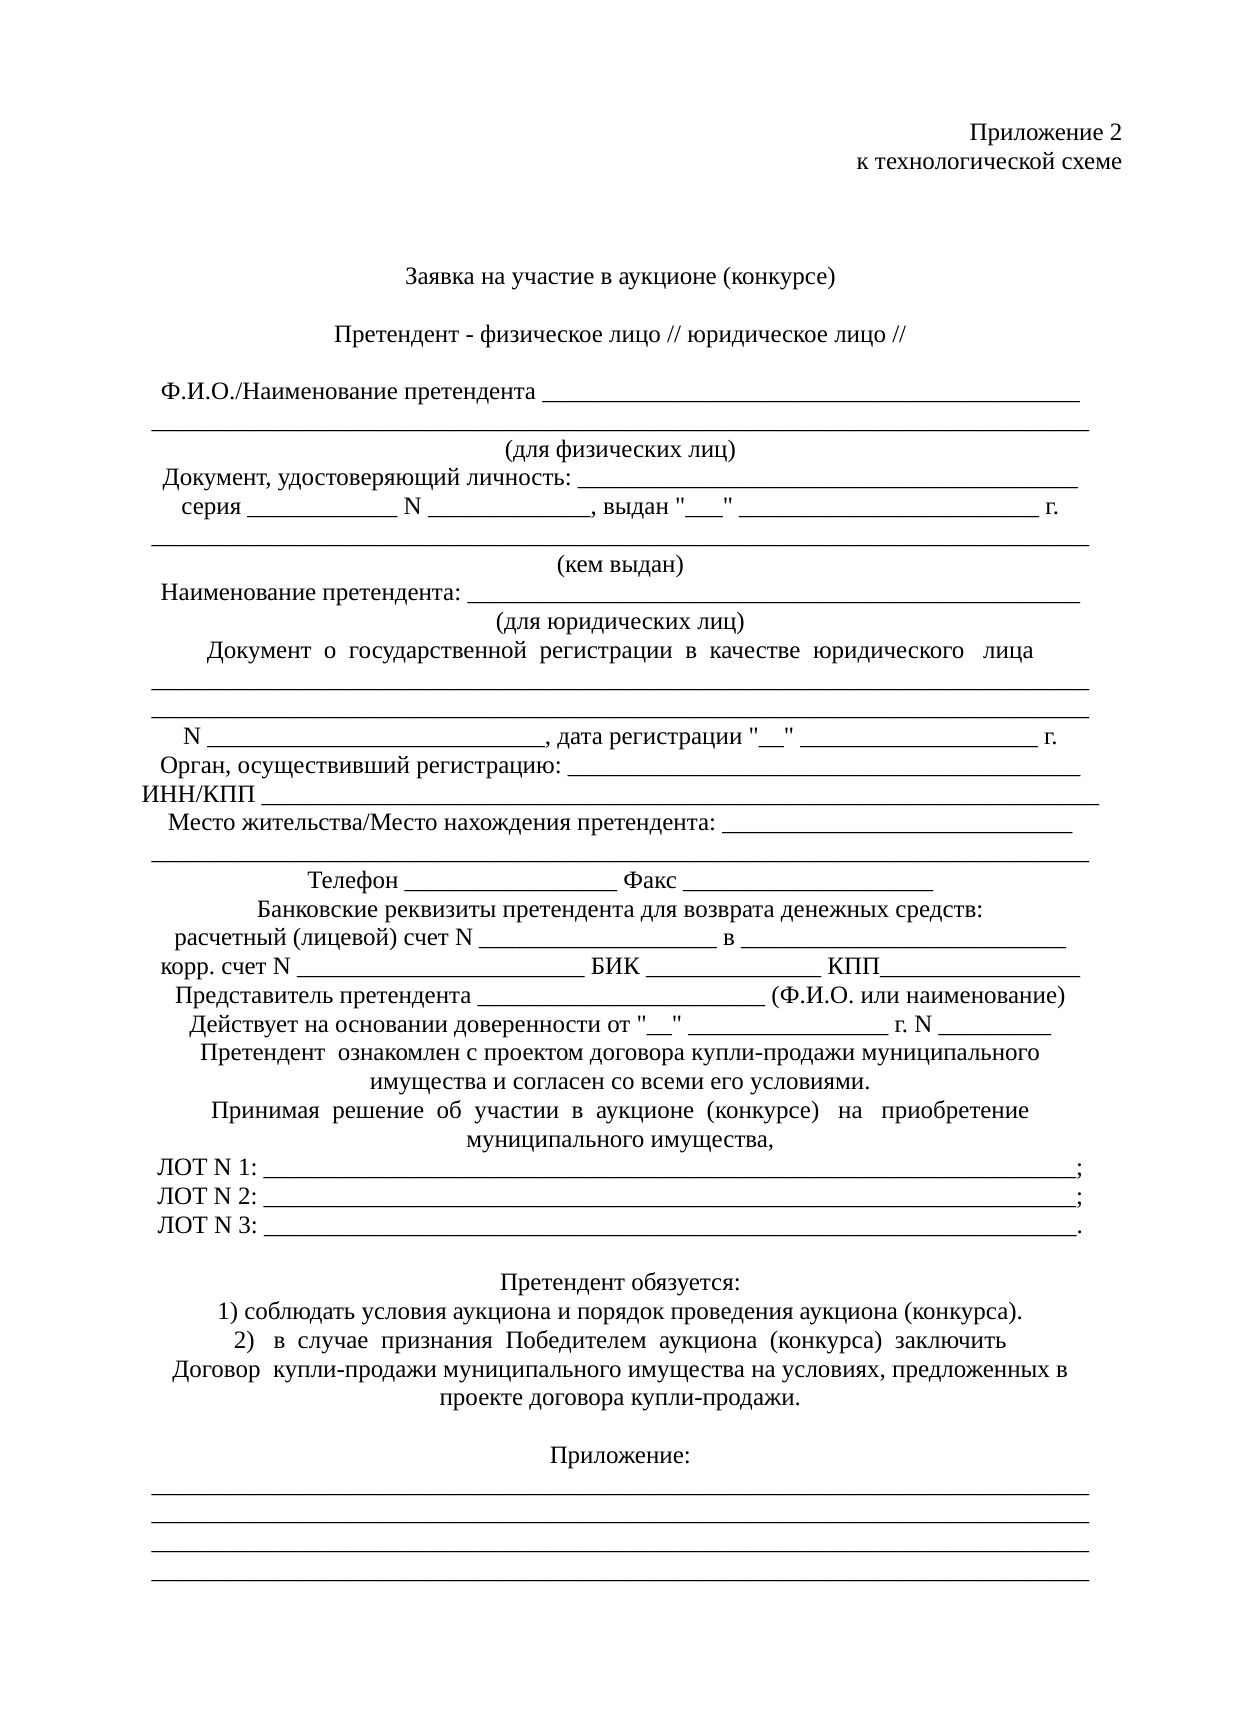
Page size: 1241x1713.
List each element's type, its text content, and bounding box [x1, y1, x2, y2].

text (для юридических лиц) [118, 606, 1122, 635]
text ___________________________________________________________________________ [118, 664, 1122, 692]
text проекте договора купли-продажи. [118, 1382, 1122, 1411]
text Орган, осуществивший регистрацию: _________________________________________ [118, 750, 1122, 779]
text ___________________________________________________________________________ [118, 836, 1122, 865]
text серия ____________ N _____________, выдан "___" ________________________ г. [118, 491, 1122, 520]
text Действует на основании доверенности от "__" ________________ г. N _________ [118, 1009, 1122, 1037]
text (кем выдан) [118, 549, 1122, 577]
text корр. счет N _______________________ БИК ______________ КПП________________ [118, 951, 1122, 980]
text Наименование претендента: _________________________________________________ [118, 577, 1122, 606]
text расчетный (лицевой) счет N ___________________ в __________________________ [118, 922, 1122, 951]
text Телефон _________________ Факс ____________________ [118, 865, 1122, 894]
text ___________________________________________________________________________ [118, 520, 1122, 549]
text ___________________________________________________________________________ [118, 1469, 1122, 1497]
text ___________________________________________________________________________ [118, 1526, 1122, 1555]
text имущества и согласен со всеми его условиями. [118, 1066, 1122, 1095]
text ИНН/КПП ___________________________________________________________________ [118, 779, 1122, 807]
text Принимая решение об участии в аукционе (конкурсе) на приобретение [118, 1095, 1122, 1124]
text 2) в случае признания Победителем аукциона (конкурса) заключить [118, 1325, 1122, 1354]
text ЛОТ N 3: _________________________________________________________________. [118, 1210, 1122, 1239]
text ___________________________________________________________________________ [118, 1555, 1122, 1584]
text ЛОТ N 1: _________________________________________________________________; [118, 1152, 1122, 1181]
text Претендент обязуется: [118, 1267, 1122, 1296]
text Банковские реквизиты претендента для возврата денежных средств: [118, 894, 1122, 922]
text Заявка на участие в аукционе (конкурсе) [118, 261, 1122, 290]
text Ф.И.О./Наименование претендента ___________________________________________ [118, 376, 1122, 405]
text Приложение 2 [118, 117, 1122, 146]
text (для физических лиц) [118, 434, 1122, 462]
text Претендент - физическое лицо // юридическое лицо // [118, 319, 1122, 347]
text ___________________________________________________________________________ [118, 1497, 1122, 1526]
text Документ о государственной регистрации в качестве юридического лица [118, 635, 1122, 664]
text Приложение: [118, 1440, 1122, 1469]
text Представитель претендента _______________________ (Ф.И.О. или наименование) [118, 980, 1122, 1009]
text ЛОТ N 2: _________________________________________________________________; [118, 1181, 1122, 1210]
text муниципального имущества, [118, 1124, 1122, 1152]
text Претендент ознакомлен с проектом договора купли-продажи муниципального [118, 1037, 1122, 1066]
text Место жительства/Место нахождения претендента: ____________________________ [118, 807, 1122, 836]
text ___________________________________________________________________________ [118, 405, 1122, 434]
text Документ, удостоверяющий личность: ________________________________________ [118, 462, 1122, 491]
text Договор купли-продажи муниципального имущества на условиях, предложенных в [118, 1354, 1122, 1382]
text к технологической схеме [118, 146, 1122, 175]
text 1) соблюдать условия аукциона и порядок проведения аукциона (конкурса). [118, 1296, 1122, 1325]
text ___________________________________________________________________________ [118, 692, 1122, 721]
text N ___________________________, дата регистрации "__" ___________________ г. [118, 721, 1122, 750]
